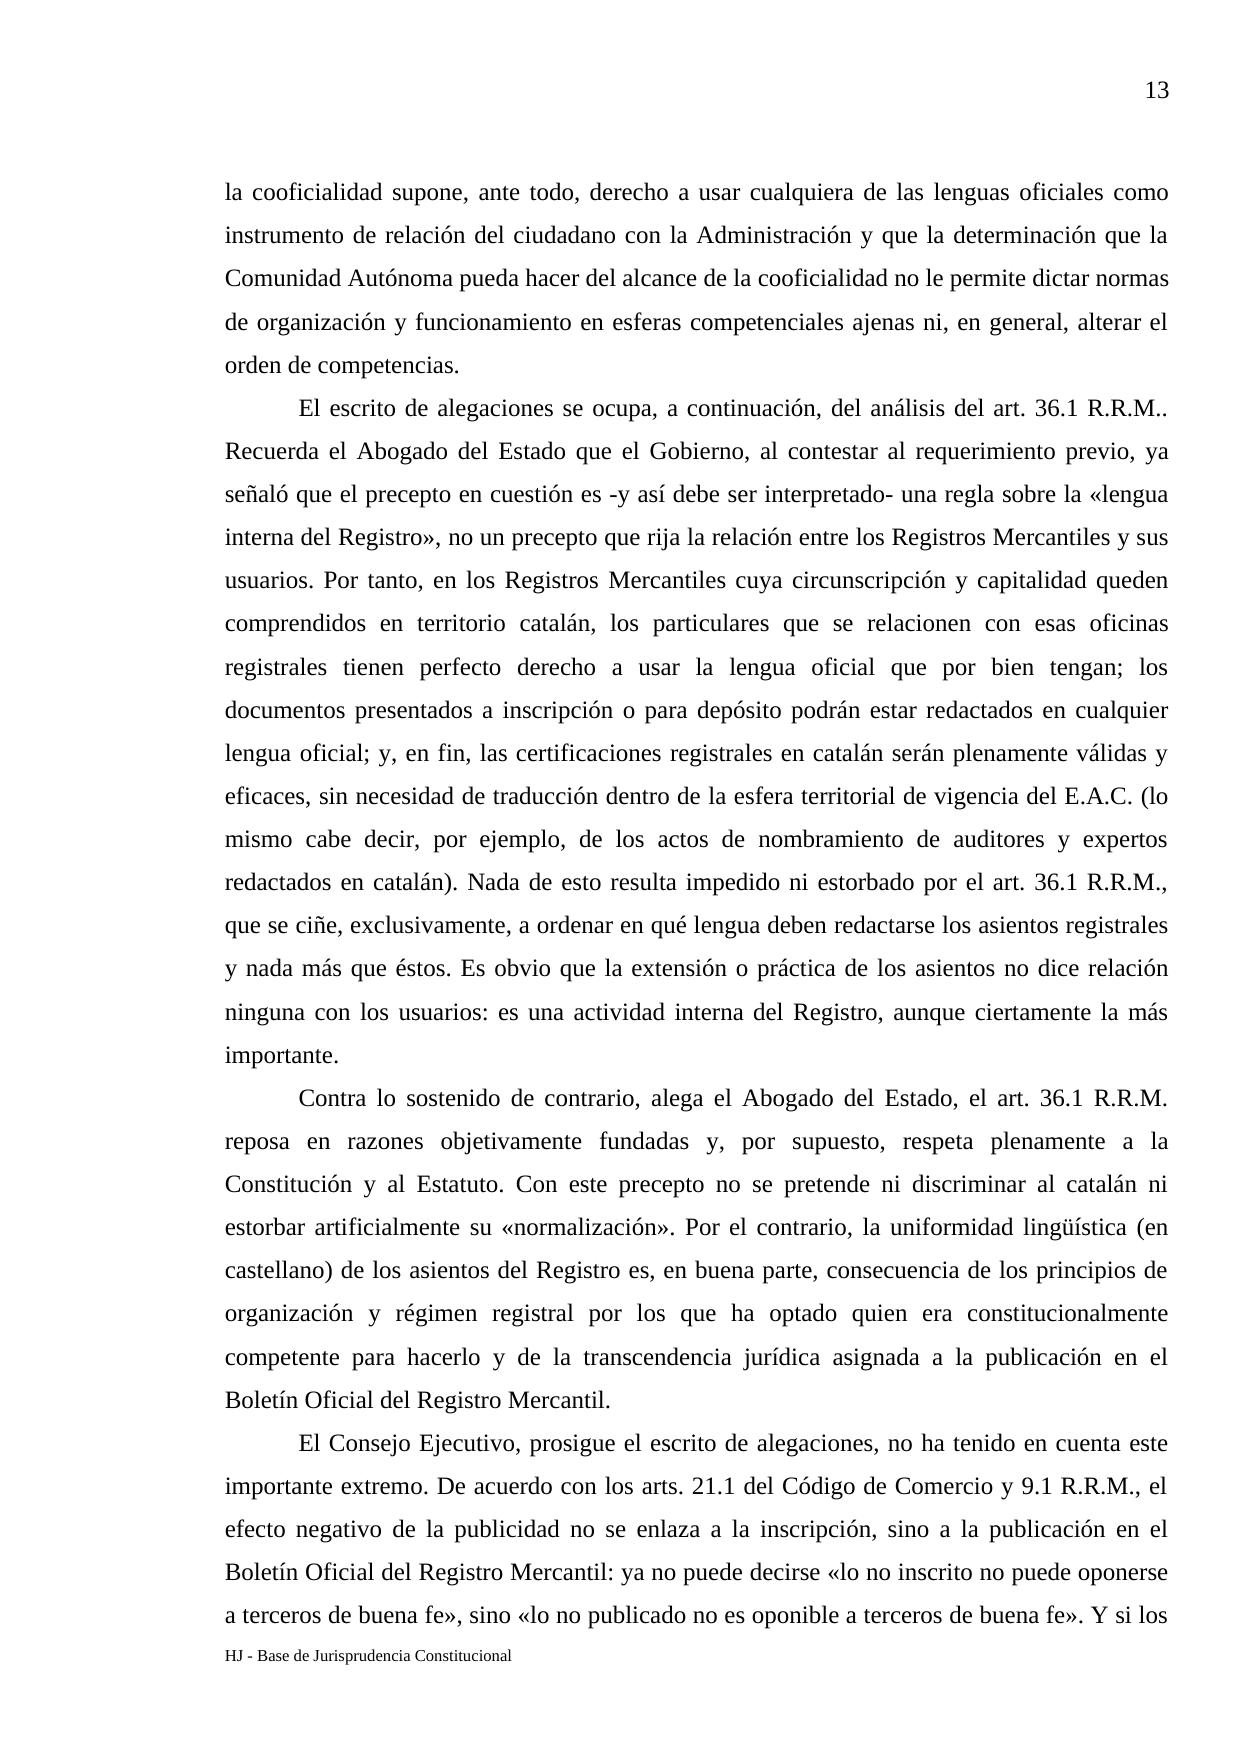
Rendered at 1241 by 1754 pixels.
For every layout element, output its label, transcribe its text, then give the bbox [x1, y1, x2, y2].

text El escrito de alegaciones se ocupa, a continuación, del análisis del art. 36.1 R.R.M.. Recuerda el Abogado del Estado que el Gobierno, al contestar al requerimiento previo, ya señaló que el precepto en cuestión es -y así debe ser interpretado- una regla sobre la «lengua interna del Registro», no un precepto que rija la relación entre los Registros Mercantiles y sus usuarios. Por tanto, en los Registros Mercantiles cuya circunscripción y capitalidad queden comprendidos en territorio catalán, los particulares que se relacionen con esas oficinas registrales tienen perfecto derecho a usar la lengua oficial que por bien tengan; los documentos presentados a inscripción o para depósito podrán estar redactados en cualquier lengua oficial; y, en fin, las certificaciones registrales en catalán serán plenamente válidas y eficaces, sin necesidad de traducción dentro de la esfera territorial de vigencia del E.A.C. (lo mismo cabe decir, por ejemplo, de los actos de nombramiento de auditores y expertos redactados en catalán). Nada de esto resulta impedido ni estorbado por el art. 36.1 R.R.M., que se ciñe, exclusivamente, a ordenar en qué lengua deben redactarse los asientos registrales y nada más que éstos. Es obvio que la extensión o práctica de los asientos no dice relación ninguna con los usuarios: es una actividad interna del Registro, aunque ciertamente la más importante. [224, 393, 1169, 1068]
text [224, 177, 1169, 378]
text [224, 1428, 1169, 1629]
text Contra lo sostenido de contrario, alega el Abogado del Estado, el art. 36.1 R.R.M. reposa en razones objetivamente fundadas y, por supuesto, respeta plenamente a la Constitución y al Estatuto. Con este precepto no se pretende ni discriminar al catalán ni estorbar artificialmente su «normalización». Por el contrario, la uniformidad lingüística (en castellano) de los asientos del Registro es, en buena parte, consecuencia de los principios de organización y régimen registral por los que ha optado quien era constitucionalmente competente para hacerlo y de la transcendencia jurídica asignada a la publicación en el Boletín Oficial del Registro Mercantil. [224, 1083, 1169, 1413]
